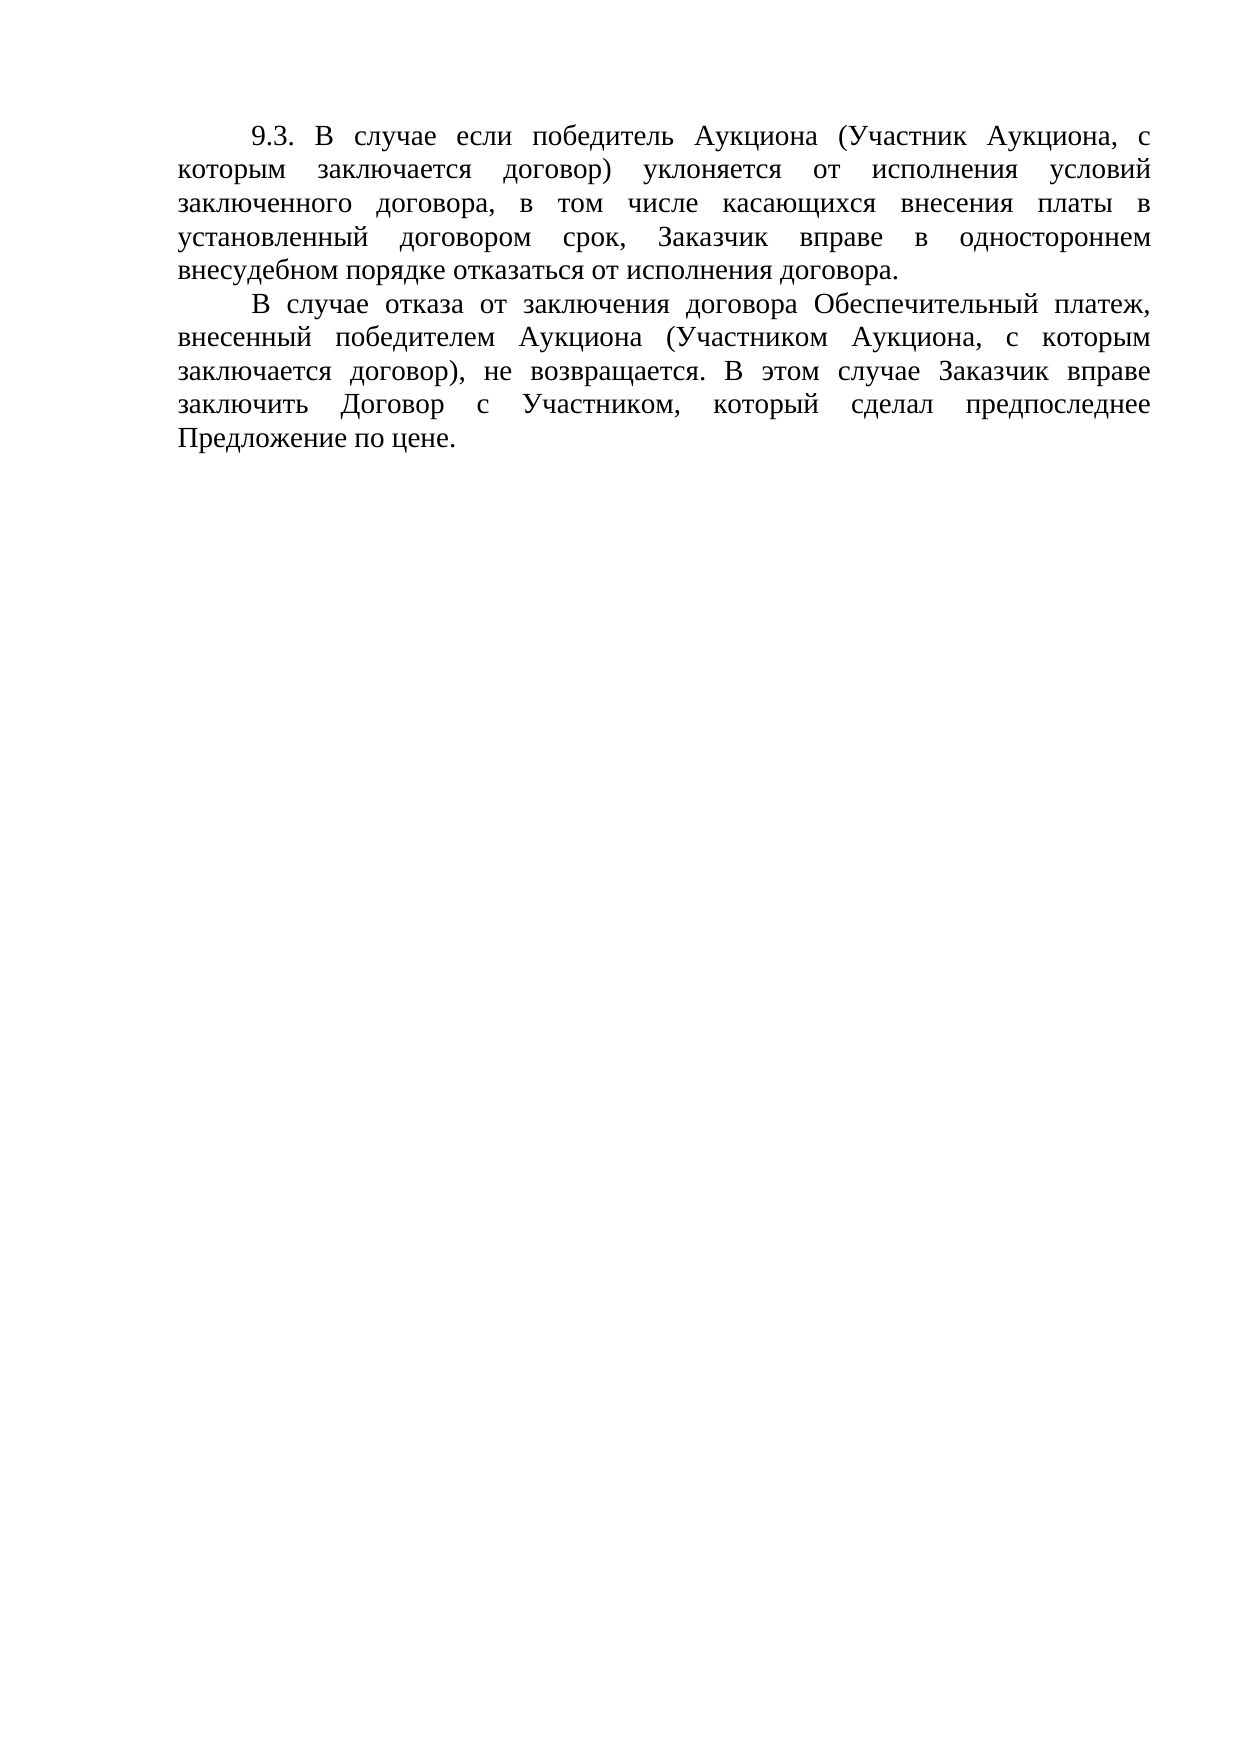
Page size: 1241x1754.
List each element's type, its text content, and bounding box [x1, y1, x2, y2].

list В случае отказа от заключения договора Обеспечительный платеж, внесенный победителем Аукциона (Участником Аукциона, с которым заключается договор), не возвращается. В этом случае Заказчик вправе заключить Договор с Участником, который сделал предпоследнее Предложение по цене. [177, 286, 1152, 453]
list 9.3. В случае если победитель Аукциона (Участник Аукциона, с которым заключается договор) уклоняется от исполнения условий заключенного договора, в том числе касающихся внесения платы в установленный договором срок, Заказчик вправе в одностороннем внесудебном порядке отказаться от исполнения договора. [177, 118, 1152, 286]
